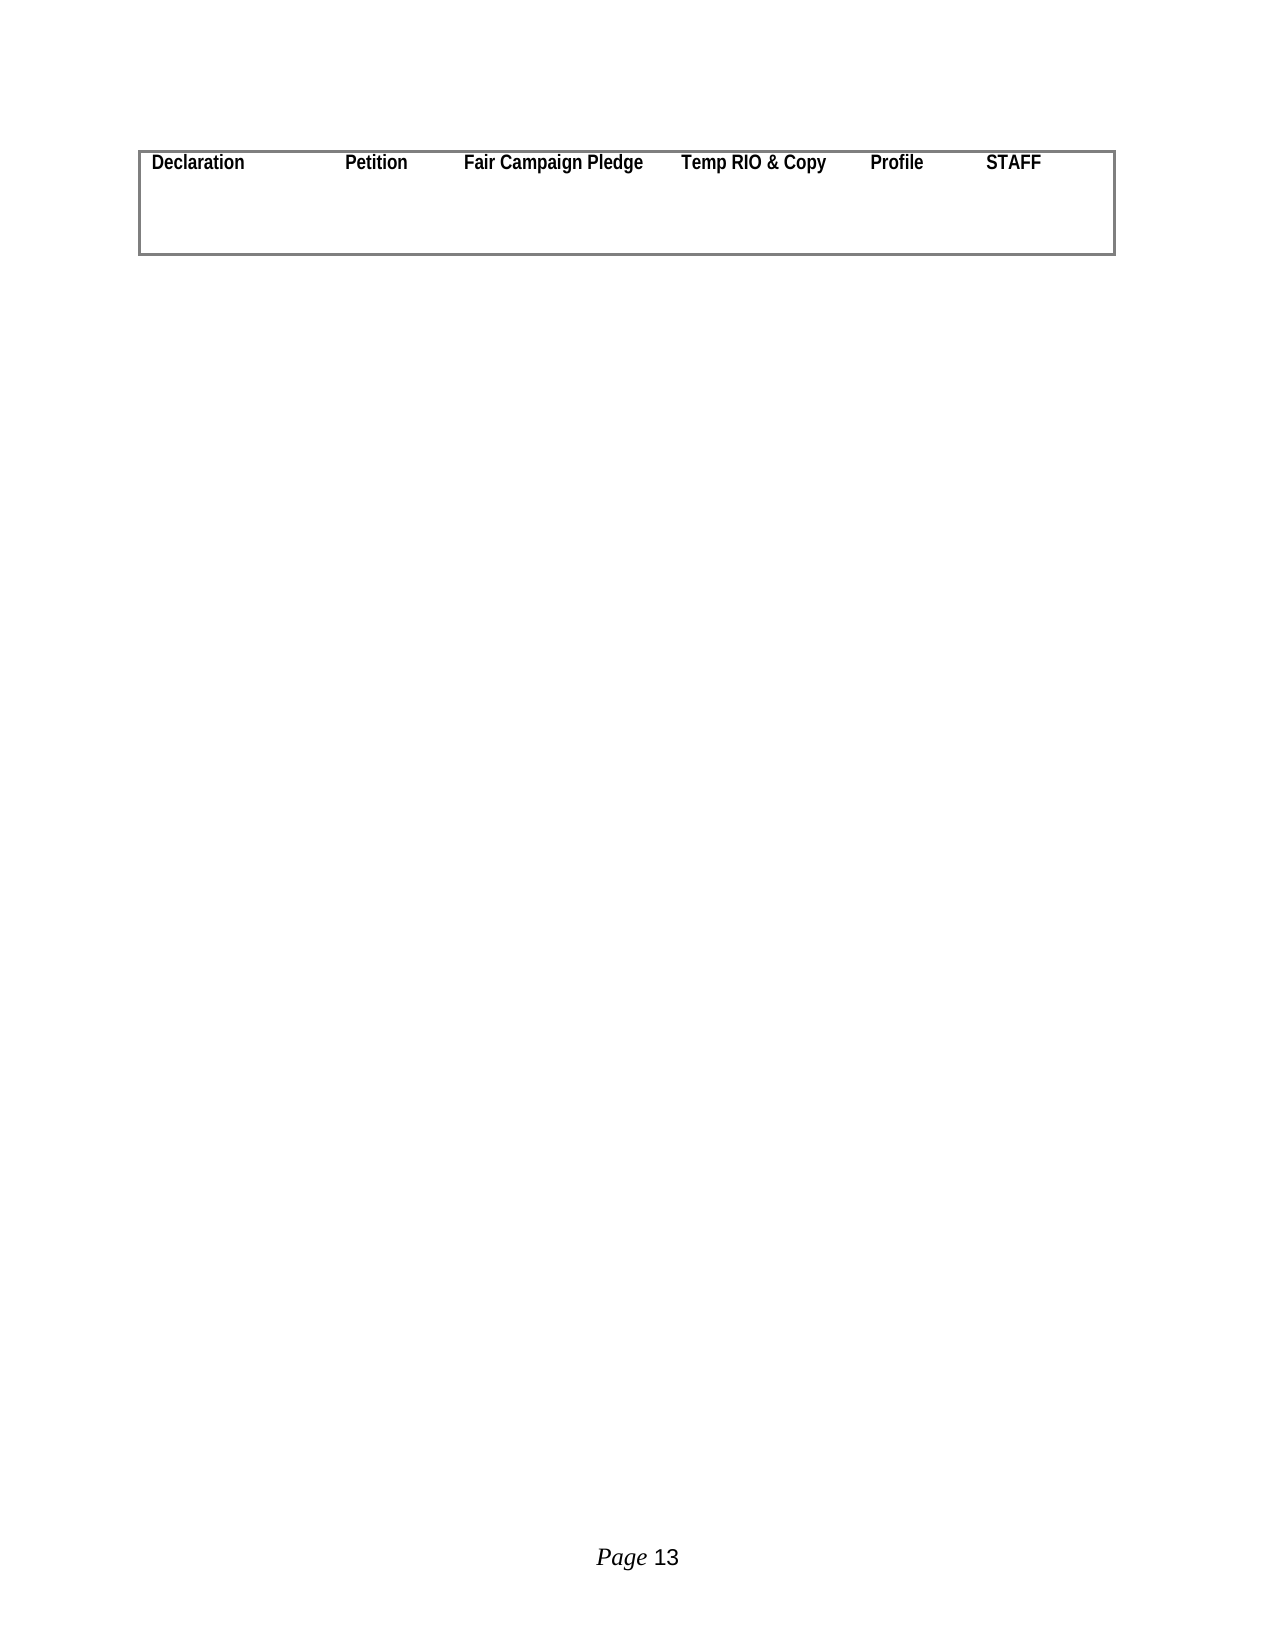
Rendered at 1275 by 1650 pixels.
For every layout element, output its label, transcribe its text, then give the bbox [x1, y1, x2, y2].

table_cell STAFF [974, 153, 1113, 253]
table_cell Declaration [141, 153, 333, 253]
table_cell Fair Campaign Pledge [452, 153, 669, 253]
table_cell Temp RIO & Copy [669, 153, 858, 253]
table_cell Petition [333, 153, 452, 253]
table_cell Profile [858, 153, 974, 253]
